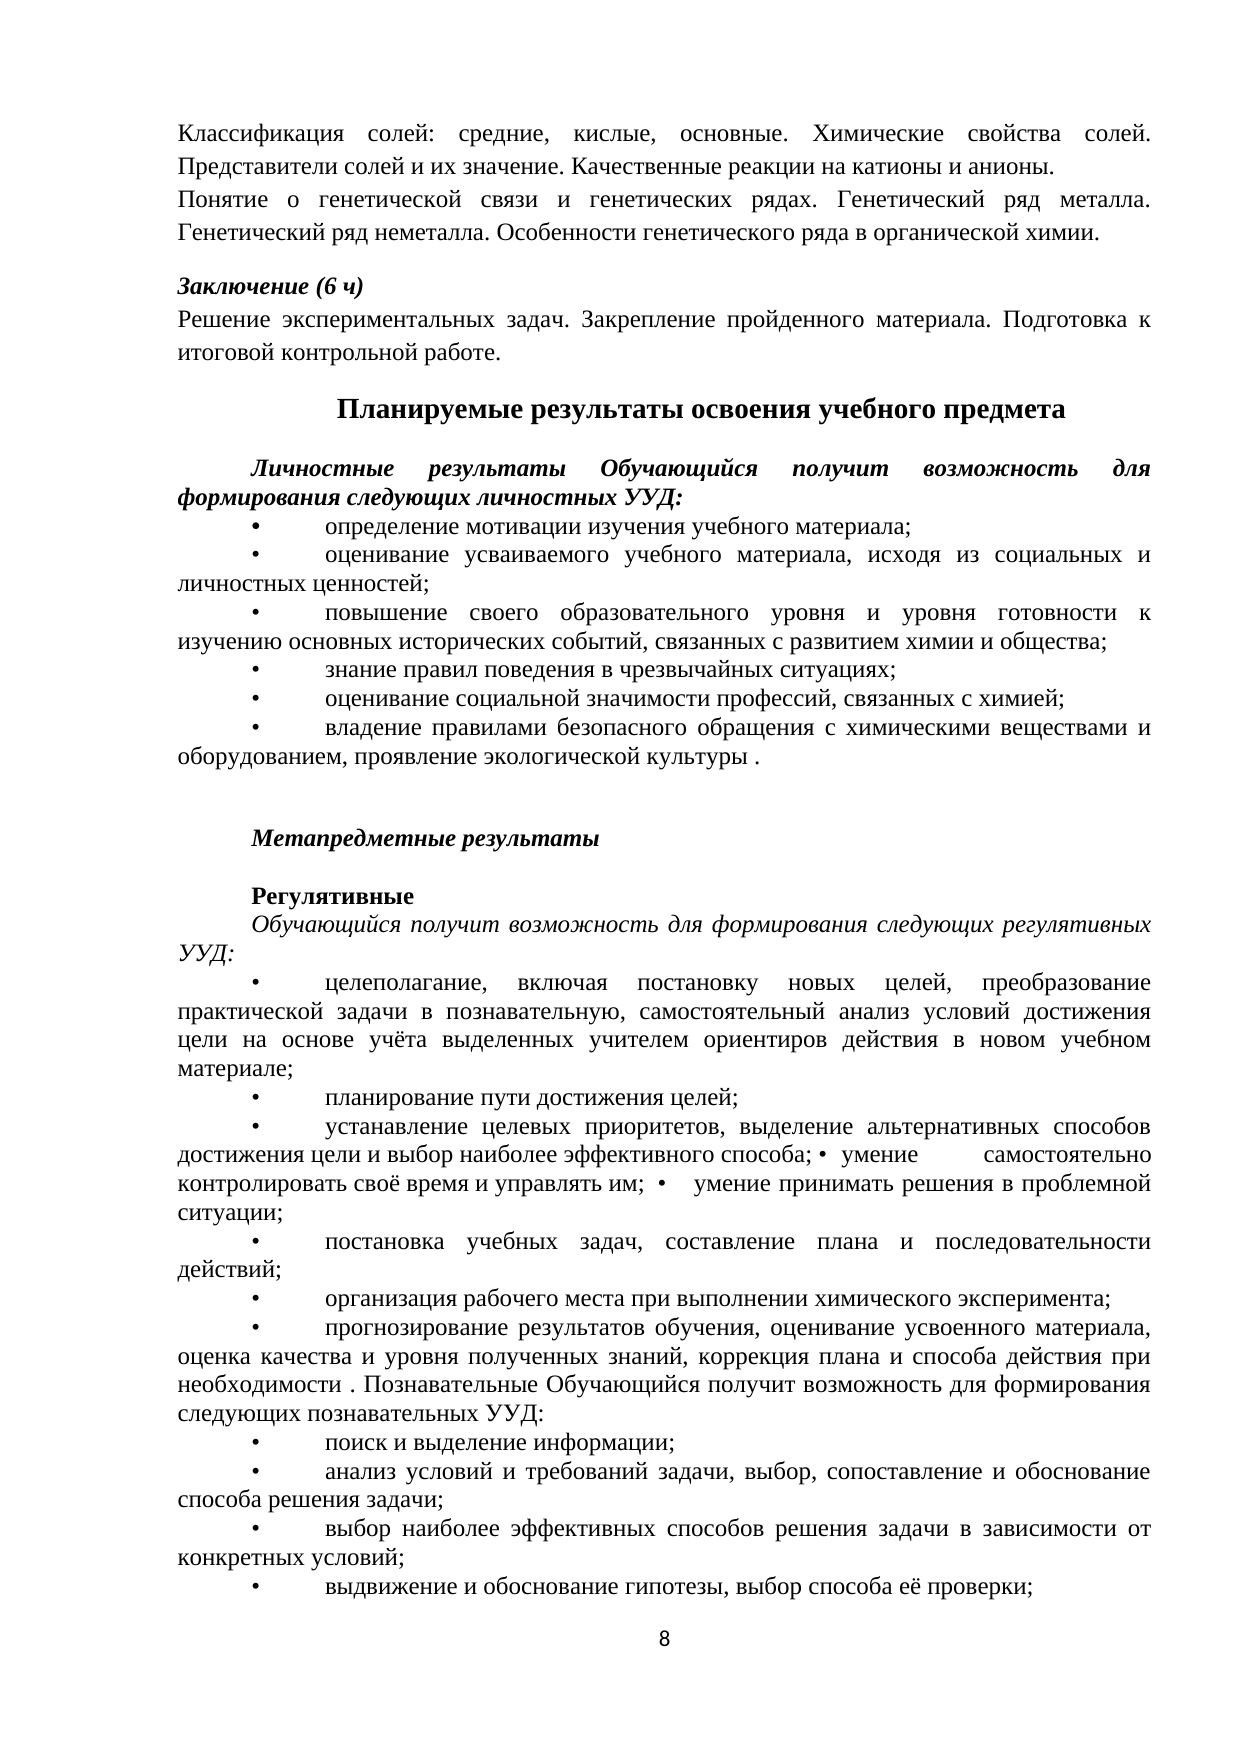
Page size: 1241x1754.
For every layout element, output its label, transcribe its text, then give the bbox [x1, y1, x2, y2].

text Личностные результаты Обучающийся получит возможность для формирования следующих личностных УУД: [177, 453, 1152, 511]
text • поиск и выделение информации; [177, 1427, 1152, 1456]
text • постановка учебных задач, составление плана и последовательности действий; [177, 1226, 1152, 1283]
text • выдвижение и обоснование гипотезы, выбор способа её проверки; [177, 1571, 1152, 1599]
text Регулятивные [177, 881, 1152, 909]
text Решение экспериментальных задач. Закрепление пройденного материала. Подготовка к итоговой контрольной работе. [177, 304, 1152, 366]
text Метапредметные результаты [177, 823, 1152, 852]
text Заключение (6 ч) [177, 271, 1152, 300]
text Понятие о генетической связи и генетических рядах. Генетический ряд металла. Генетический ряд неметалла. Особенности генетического ряда в органической химии. [177, 184, 1152, 246]
text • выбор наиболее эффективных способов решения задачи в зависимости от конкретных условий; [177, 1513, 1152, 1571]
text • планирование пути достижения целей; [177, 1082, 1152, 1111]
text • организация рабочего места при выполнении химического эксперимента; [177, 1283, 1152, 1312]
text • устанавление целевых приоритетов, выделение альтернативных способов достижения цели и выбор наиболее эффективного способа; • умение самостоятельно контролировать своё время и управлять им; • умение принимать решения в проблемной ситуации; [177, 1111, 1152, 1226]
text Классификация солей: средние, кислые, основные. Химические свойства солей. Представители солей и их значение. Качественные реакции на катионы и анионы. [177, 118, 1152, 180]
text Обучающийся получит возможность для формирования следующих регулятивных УУД: [177, 909, 1152, 967]
text Планируемые результаты освоения учебного предмета [177, 391, 1152, 424]
text • прогнозирование результатов обучения, оценивание усвоенного материала, оценка качества и уровня полученных знаний, коррекция плана и способа действия при необходимости . Познавательные Обучающийся получит возможность для формирования следующих познавательных УУД: [177, 1312, 1152, 1427]
text • анализ условий и требований задачи, выбор, сопоставление и обоснование способа решения задачи; [177, 1456, 1152, 1513]
text • целеполагание, включая постановку новых целей, преобразование практической задачи в познавательную, самостоятельный анализ условий достижения цели на основе учёта выделенных учителем ориентиров действия в новом учебном материале; [177, 967, 1152, 1082]
text • повышение своего образовательного уровня и уровня готовности к изучению основных исторических событий, связанных с развитием химии и общества; [177, 597, 1152, 654]
text • знание правил поведения в чрезвычайных ситуациях; [177, 654, 1152, 683]
text • оценивание социальной значимости профессий, связанных с химией; [177, 683, 1152, 712]
text • определение мотивации изучения учебного материала; [177, 511, 1152, 539]
text • владение правилами безопасного обращения с химическими веществами и оборудованием, проявление экологической культуры . [177, 712, 1152, 769]
text • оценивание усваиваемого учебного материала, исходя из социальных и личностных ценностей; [177, 539, 1152, 597]
